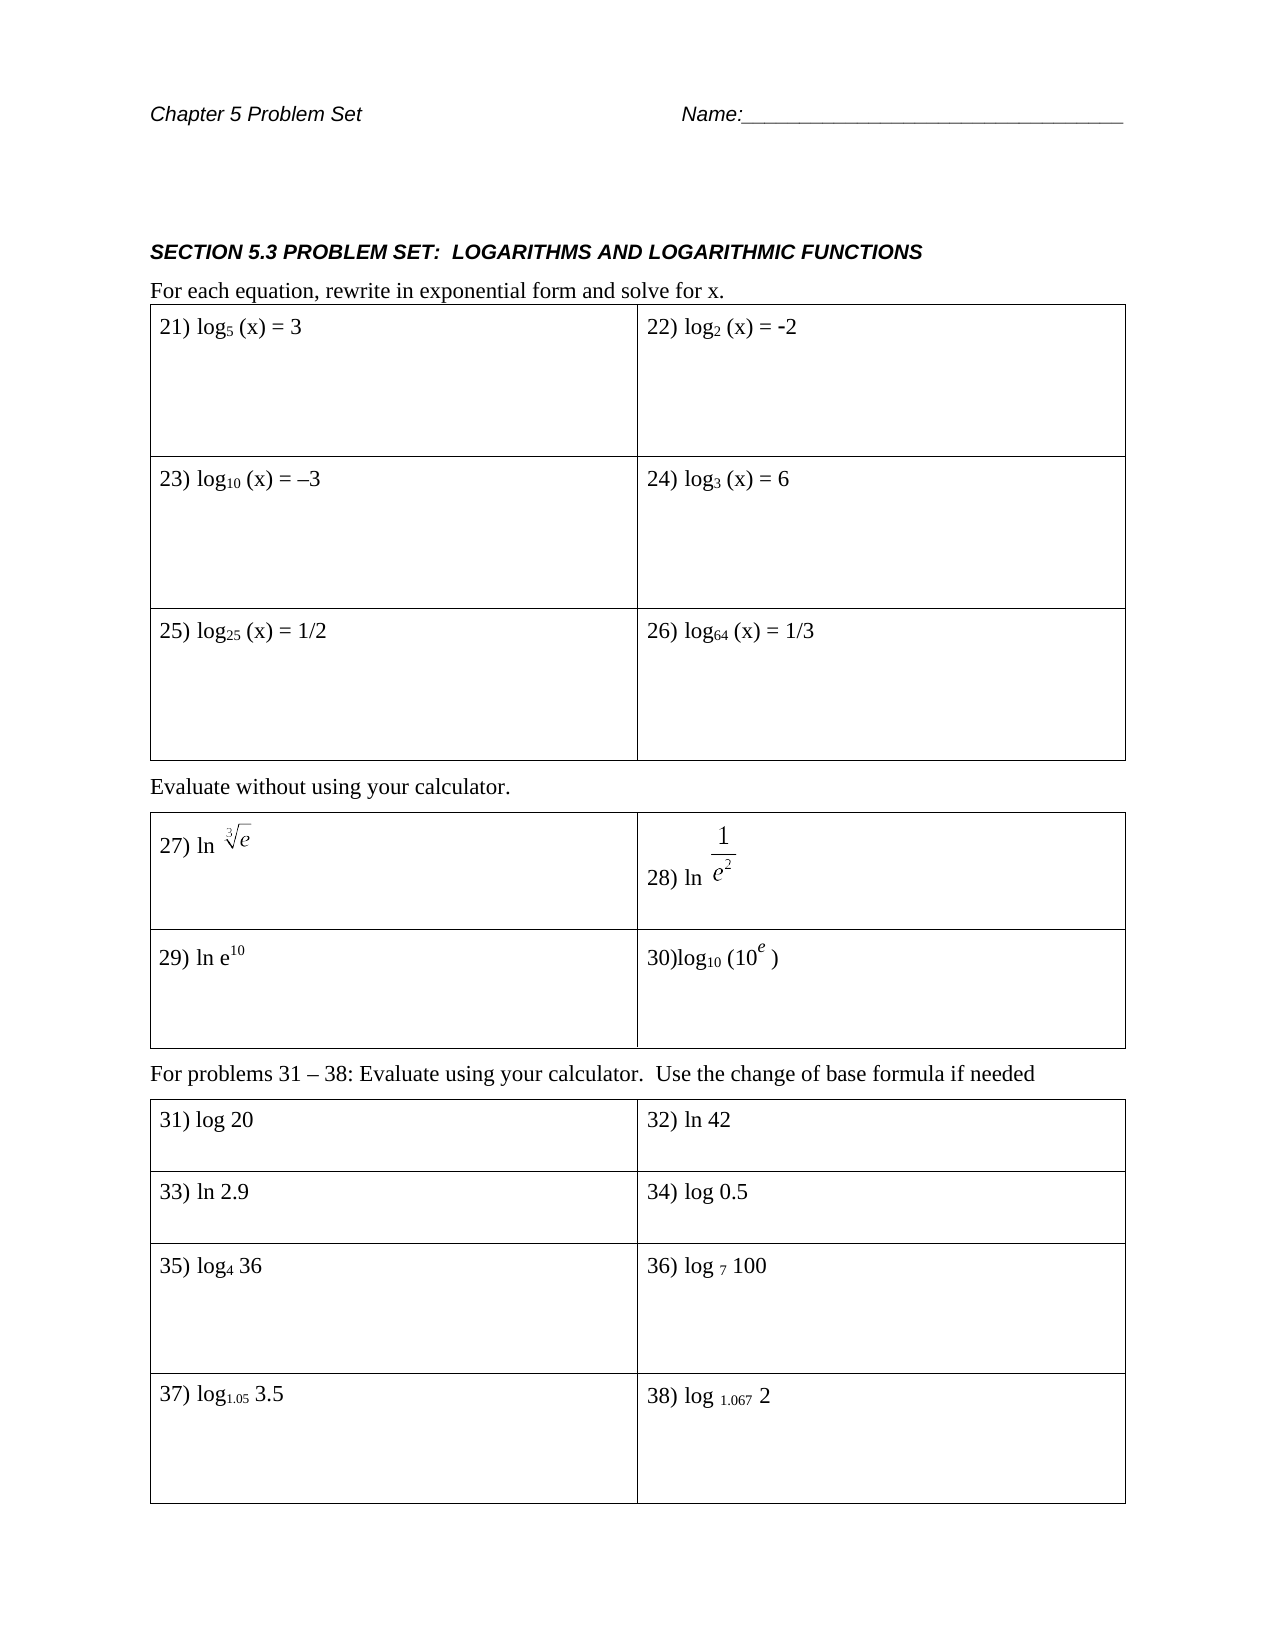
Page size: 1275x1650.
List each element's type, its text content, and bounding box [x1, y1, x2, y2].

table_cell 26) log64 (x) = 1/3 [638, 609, 1125, 760]
table_header 27) ln [151, 813, 637, 929]
text For problems 31 – 38: Evaluate using your calculator. Use the change of base formula if needed [112, 1060, 1125, 1087]
table_header 21) log5 (x) = 3 [151, 305, 637, 456]
table_cell 30)log10 (10e ) [638, 930, 1125, 1047]
table_cell 37) log1.05 3.5 [151, 1374, 637, 1503]
table_cell 34) log 0.5 [638, 1172, 1125, 1243]
table_cell 29) ln e10 [151, 930, 637, 1047]
table_cell 24) log3 (x) = 6 [638, 457, 1125, 608]
table_header 22) log2 (x) = 2 [638, 305, 1125, 456]
table_cell 35) log4 36 [151, 1244, 637, 1373]
text SECTION 5.3 PROBLEM SET: LOGARITHMS AND LOGARITHMIC FUNCTIONS [150, 237, 1125, 264]
table_cell 25) log25 (x) = 1/2 [151, 609, 637, 760]
table_cell 23) log10 (x) = –3 [151, 457, 637, 608]
text Evaluate without using your calculator. [150, 773, 1125, 800]
text For each equation, rewrite in exponential form and solve for x. [150, 277, 1125, 304]
table_header 32) ln 42 [638, 1100, 1125, 1171]
table_header 28) ln [638, 813, 1125, 929]
table_cell 36) log 7 100 [638, 1244, 1125, 1373]
table_cell 33) ln 2.9 [151, 1172, 637, 1243]
table_header 31) log 20 [151, 1100, 637, 1171]
table_cell 38) log 1.067 2 [638, 1374, 1125, 1503]
